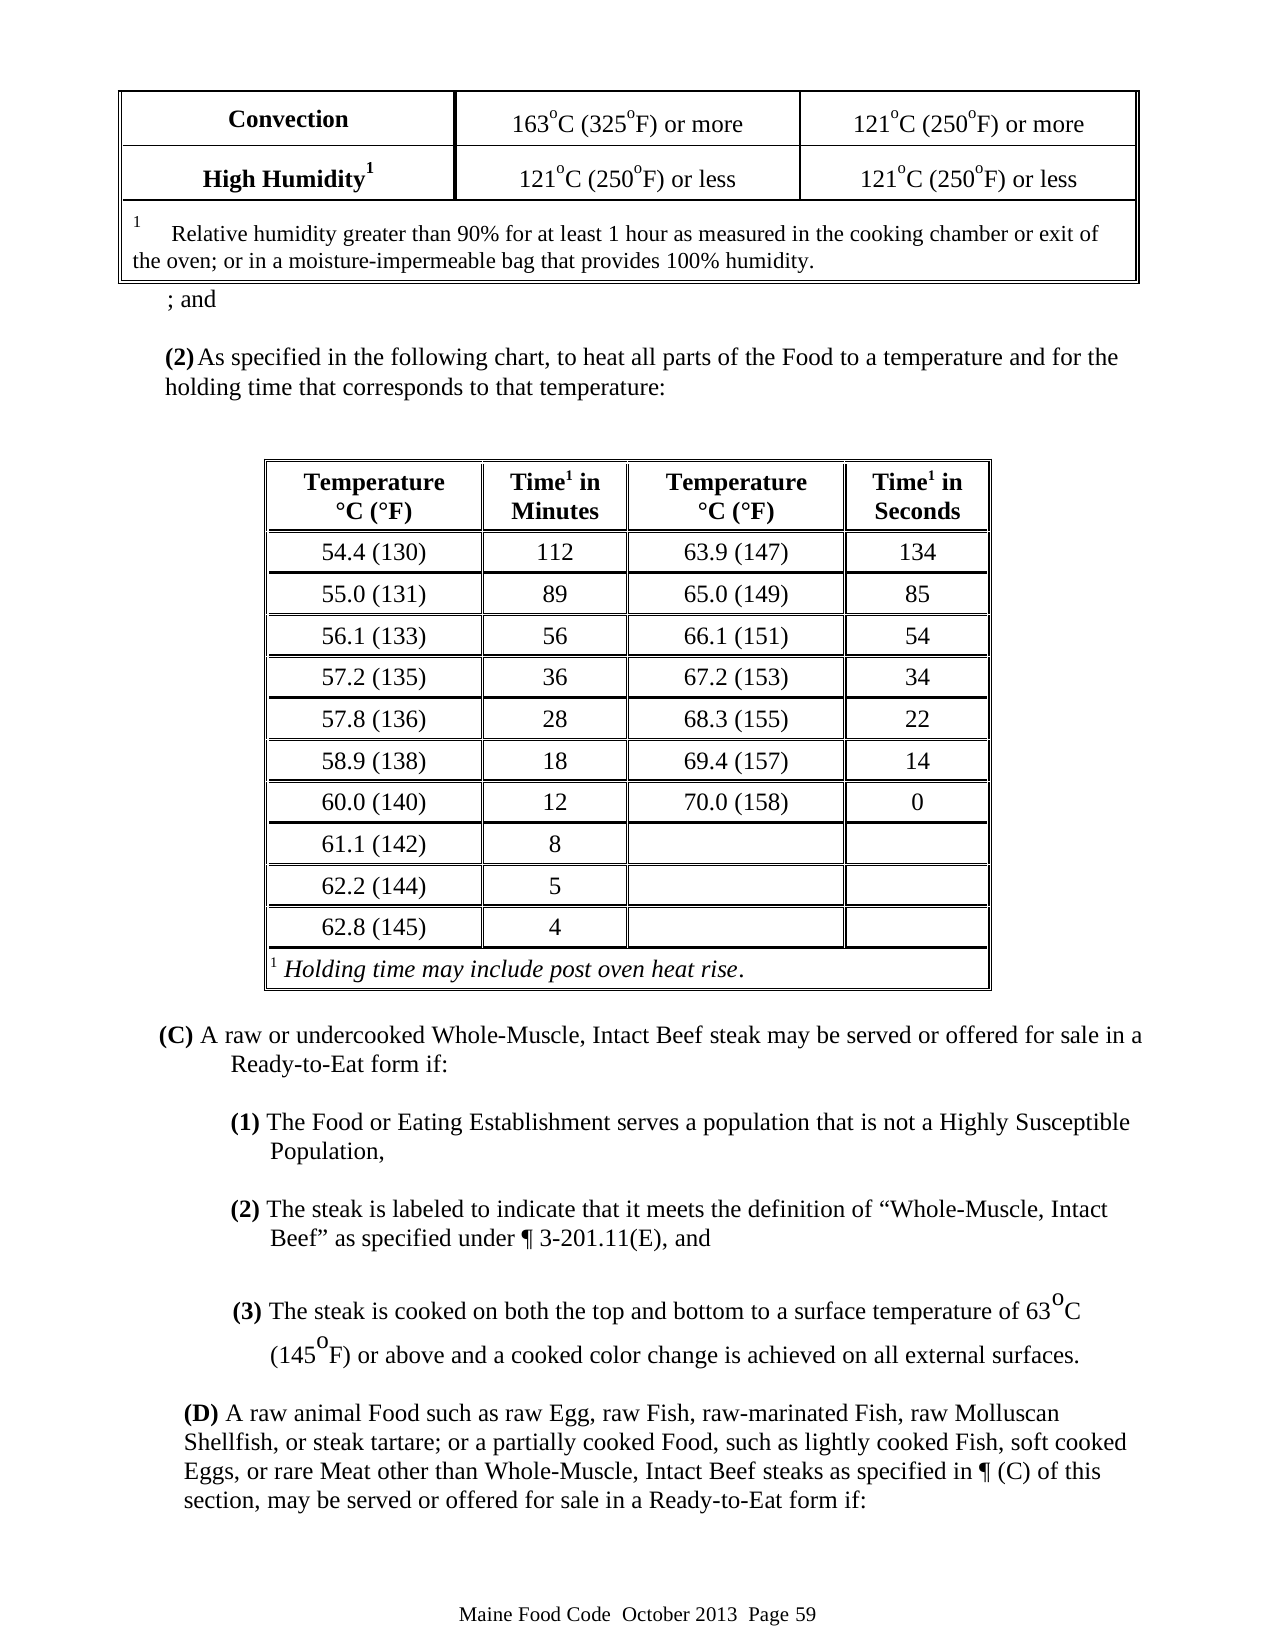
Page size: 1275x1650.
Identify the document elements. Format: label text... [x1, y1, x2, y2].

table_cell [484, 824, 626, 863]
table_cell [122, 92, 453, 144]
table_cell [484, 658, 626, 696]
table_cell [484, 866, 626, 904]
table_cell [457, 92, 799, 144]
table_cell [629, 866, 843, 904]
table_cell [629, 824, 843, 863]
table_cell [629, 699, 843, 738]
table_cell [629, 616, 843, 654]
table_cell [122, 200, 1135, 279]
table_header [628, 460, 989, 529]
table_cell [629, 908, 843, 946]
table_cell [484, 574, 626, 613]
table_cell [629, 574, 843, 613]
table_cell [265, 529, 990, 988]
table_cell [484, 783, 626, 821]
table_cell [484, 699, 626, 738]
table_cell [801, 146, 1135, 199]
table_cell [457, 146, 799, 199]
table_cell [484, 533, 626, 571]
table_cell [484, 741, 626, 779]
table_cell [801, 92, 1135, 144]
text Beef” as specified under ¶ 3-201.11(E), and [120, 1223, 1155, 1252]
text (2) As specified in the following chart, to heat all parts of the Food to a temperature and for the [165, 342, 1155, 371]
text (1) The Food or Eating Establishment serves a population that is not a Highly Susceptible Population, [230, 1107, 1155, 1165]
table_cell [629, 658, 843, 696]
text (D) A raw animal Food such as raw Egg, raw Fish, raw-marinated Fish, raw Molluscan Shellfish, or steak tartare; or a partially cooked Food, such as lightly cooked Fish, soft cooked Eggs, or rare Meat other than Whole-Muscle, Intact Beef steaks as specified in ¶ (C) of this section, may be served or offered for sale in a Ready-to-Eat form if: [184, 1398, 1155, 1514]
text (C) A raw or undercooked Whole-Muscle, Intact Beef steak may be served or offered for sale in a Ready-to-Eat form if: [120, 1020, 1155, 1078]
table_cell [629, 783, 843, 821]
text ; and [120, 284, 1155, 313]
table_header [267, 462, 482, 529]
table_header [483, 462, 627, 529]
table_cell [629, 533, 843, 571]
text (3) The steak is cooked on both the top and bottom to a surface temperature of 63oC (145oF) or above and a cooked color change is achieved on all external surfaces. [232, 1281, 1155, 1368]
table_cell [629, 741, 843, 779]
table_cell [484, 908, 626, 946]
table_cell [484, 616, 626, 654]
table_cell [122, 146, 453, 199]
text holding time that corresponds to that temperature: [165, 371, 1155, 400]
text (2) The steak is labeled to indicate that it meets the definition of “Whole-Muscle, Intact [230, 1194, 1155, 1223]
